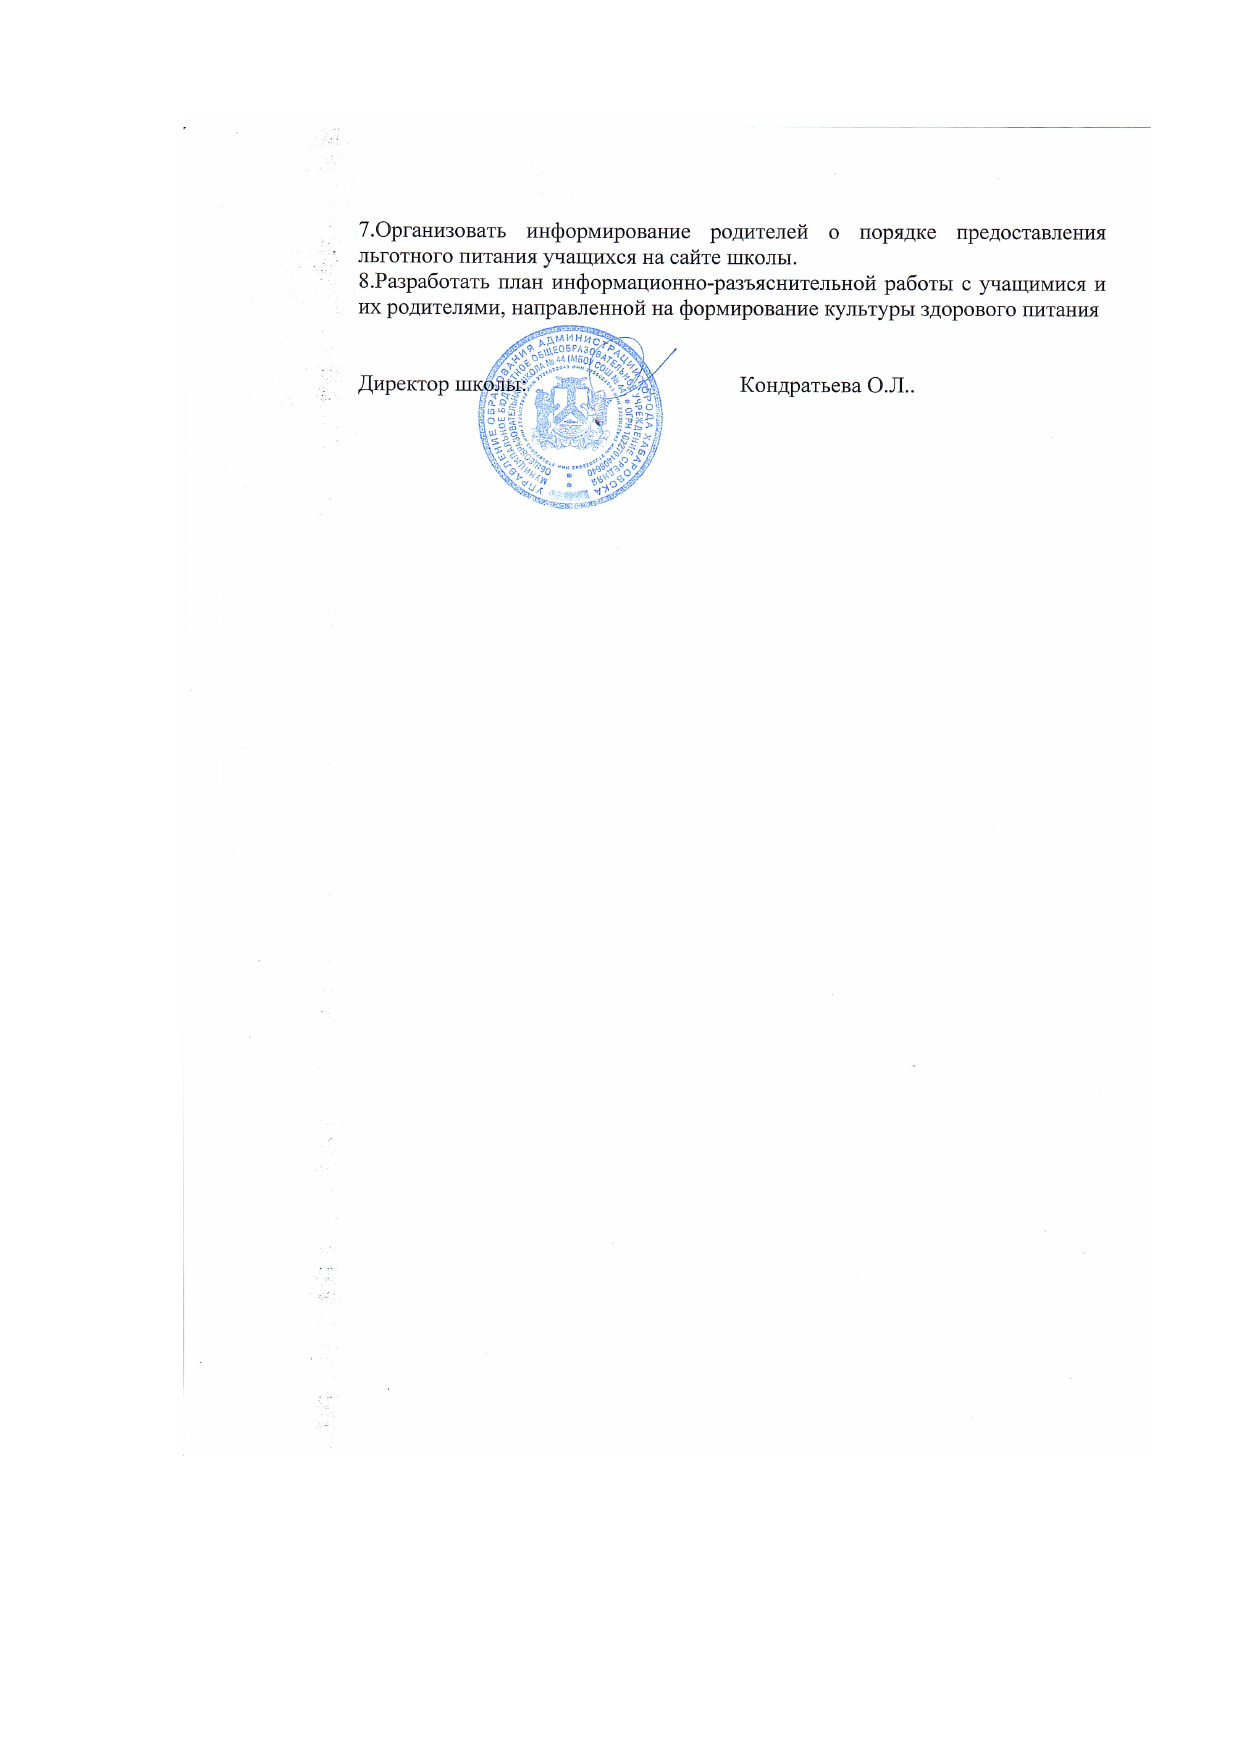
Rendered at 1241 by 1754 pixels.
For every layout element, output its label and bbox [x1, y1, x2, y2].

picture [177, 118, 1151, 1456]
